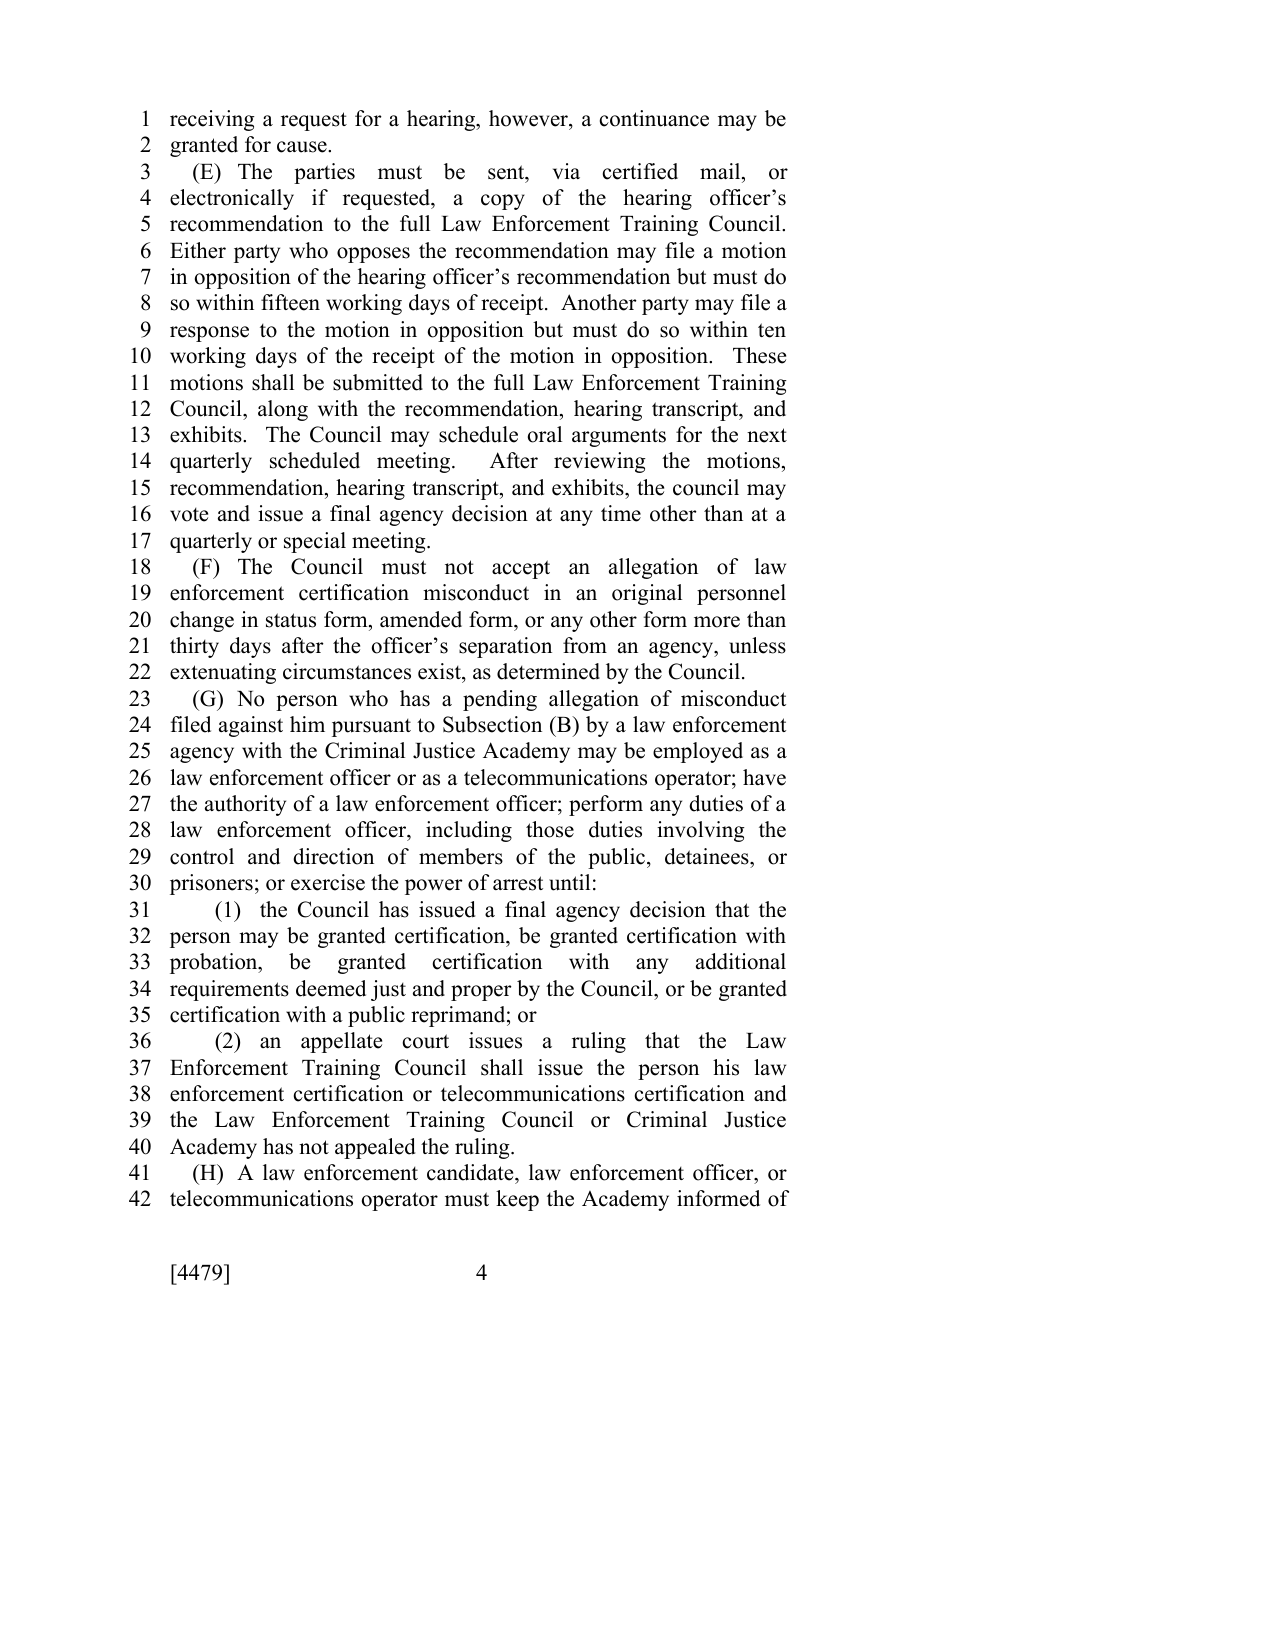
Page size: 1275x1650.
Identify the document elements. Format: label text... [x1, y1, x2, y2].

text (E) The parties must be sent, via certified mail, or electronically if requested, a copy of the hearing officer’s recommendation to the full Law Enforcement Training Council. Either party who opposes the recommendation may file a motion in opposition of the hearing officer’s recommendation but must do so within fifteen working days of receipt. Another party may file a response to the motion in opposition but must do so within ten working days of the receipt of the motion in opposition. These motions shall be submitted to the full Law Enforcement Training Council, along with the recommendation, hearing transcript, and exhibits. The Council may schedule oral arguments for the next quarterly scheduled meeting. After reviewing the motions, recommendation, hearing transcript, and exhibits, the council may vote and issue a final agency decision at any time other than at a quarterly or special meeting. [169, 158, 787, 553]
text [169, 1159, 787, 1212]
text (1) the Council has issued a final agency decision that the person may be granted certification, be granted certification with probation, be granted certification with any additional requirements deemed just and proper by the Council, or be granted certification with a public reprimand; or [169, 896, 787, 1027]
text (F) The Council must not accept an allegation of law enforcement certification misconduct in an original personnel change in status form, amended form, or any other form more than thirty days after the officer’s separation from an agency, unless extenuating circumstances exist, as determined by the Council. [169, 553, 787, 685]
text (2) an appellate court issues a ruling that the Law Enforcement Training Council shall issue the person his law enforcement certification or telecommunications certification and the Law Enforcement Training Council or Criminal Justice Academy has not appealed the ruling. [169, 1027, 787, 1159]
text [169, 105, 787, 158]
text (G) No person who has a pending allegation of misconduct filed against him pursuant to Subsection (B) by a law enforcement agency with the Criminal Justice Academy may be employed as a law enforcement officer or as a telecommunications operator; have the authority of a law enforcement officer; perform any duties of a law enforcement officer, including those duties involving the control and direction of members of the public, detainees, or prisoners; or exercise the power of arrest until: [169, 685, 787, 896]
